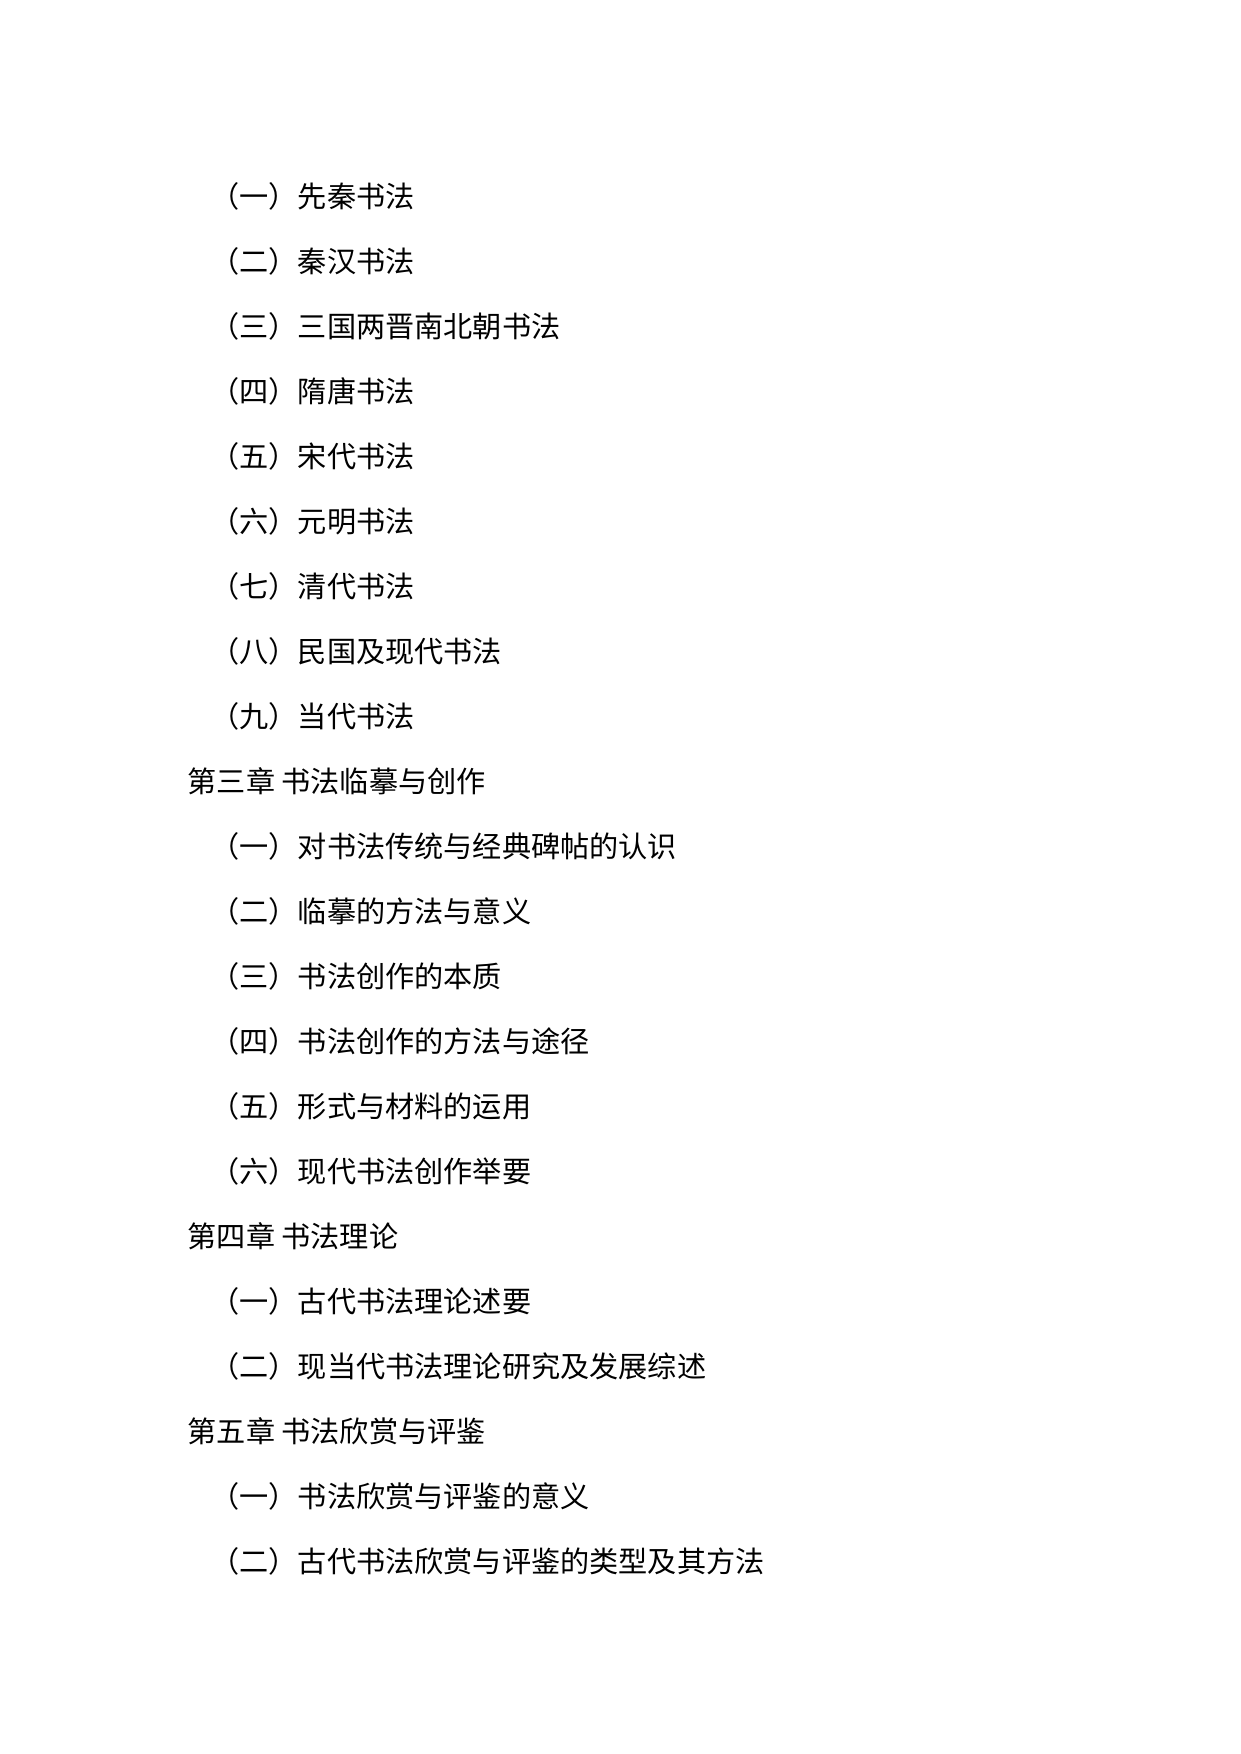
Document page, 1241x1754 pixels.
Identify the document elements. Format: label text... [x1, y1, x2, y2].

text （四）隋唐书法 [187, 357, 1053, 422]
text 第三章 书法临摹与创作 [187, 747, 1053, 812]
text （一）先秦书法 [187, 162, 1053, 227]
text （二）古代书法欣赏与评鉴的类型及其方法 [187, 1527, 1053, 1592]
text （八）民国及现代书法 [187, 617, 1053, 682]
text （六）现代书法创作举要 [187, 1137, 1053, 1202]
text （四）书法创作的方法与途径 [187, 1007, 1053, 1072]
text （二）临摹的方法与意义 [187, 877, 1053, 942]
text 第四章 书法理论 [187, 1202, 1053, 1267]
text （二）现当代书法理论研究及发展综述 [187, 1332, 1053, 1397]
text （一）古代书法理论述要 [187, 1267, 1053, 1332]
text （九）当代书法 [187, 682, 1053, 747]
text （三）三国两晋南北朝书法 [187, 292, 1053, 357]
text （七）清代书法 [187, 552, 1053, 617]
text 第五章 书法欣赏与评鉴 [187, 1397, 1053, 1462]
text （六）元明书法 [187, 487, 1053, 552]
text （二）秦汉书法 [187, 227, 1053, 292]
text （一）书法欣赏与评鉴的意义 [187, 1462, 1053, 1527]
text （五）形式与材料的运用 [187, 1072, 1053, 1137]
text （一）对书法传统与经典碑帖的认识 [187, 812, 1053, 877]
text （五）宋代书法 [187, 422, 1053, 487]
text （三）书法创作的本质 [187, 942, 1053, 1007]
